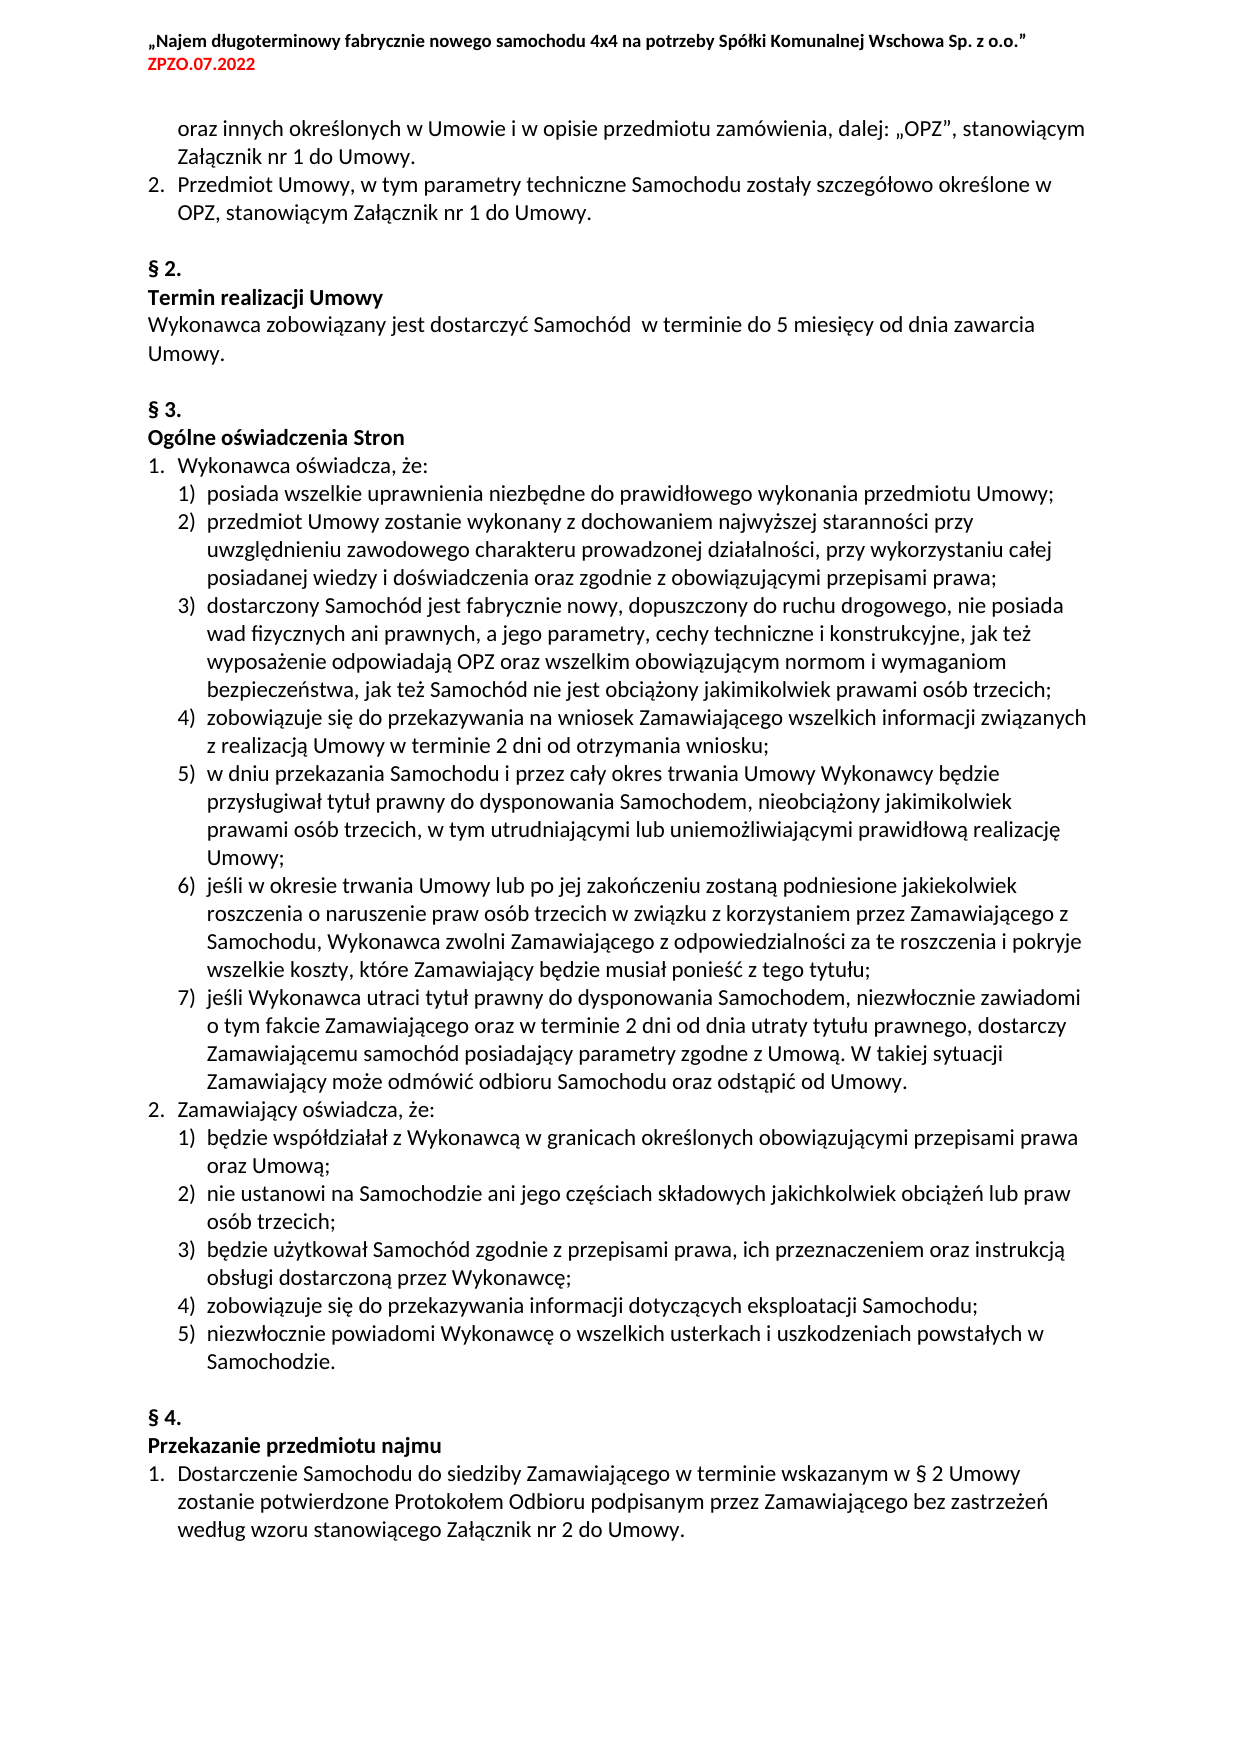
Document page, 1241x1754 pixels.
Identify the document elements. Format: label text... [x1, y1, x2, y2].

list będzie współdziałał z Wykonawcą w granicach określonych obowiązującymi przepisami prawa oraz Umową; [177, 1123, 1093, 1179]
list dostarczony Samochód jest fabrycznie nowy, dopuszczony do ruchu drogowego, nie posiada wad fizycznych ani prawnych, a jego parametry, cechy techniczne i konstrukcyjne, jak też wyposażenie odpowiadają OPZ oraz wszelkim obowiązującym normom i wymaganiom bezpieczeństwa, jak też Samochód nie jest obciążony jakimikolwiek prawami osób trzecich; [177, 591, 1093, 703]
list nie ustanowi na Samochodzie ani jego częściach składowych jakichkolwiek obciążeń lub praw osób trzecich; [177, 1179, 1093, 1235]
text § 4. [148, 1403, 1093, 1431]
list jeśli w okresie trwania Umowy lub po jej zakończeniu zostaną podniesione jakiekolwiek roszczenia o naruszenie praw osób trzecich w związku z korzystaniem przez Zamawiającego z Samochodu, Wykonawca zwolni Zamawiającego z odpowiedzialności za te roszczenia i pokryje wszelkie koszty, które Zamawiający będzie musiał ponieść z tego tytułu; [177, 871, 1093, 983]
text § 3. [148, 395, 1093, 423]
text Termin realizacji Umowy [148, 283, 1093, 311]
list posiada wszelkie uprawnienia niezbędne do prawidłowego wykonania przedmiotu Umowy; [177, 479, 1093, 507]
list Wykonawca oświadcza, że: [148, 451, 1093, 479]
list będzie użytkował Samochód zgodnie z przepisami prawa, ich przeznaczeniem oraz instrukcją obsługi dostarczoną przez Wykonawcę; [177, 1235, 1093, 1291]
list Przedmiot Umowy, w tym parametry techniczne Samochodu zostały szczegółowo określone w OPZ, stanowiącym Załącznik nr 1 do Umowy. [148, 171, 1093, 227]
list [148, 114, 1093, 171]
text § 2. [148, 254, 1093, 283]
list niezwłocznie powiadomi Wykonawcę o wszelkich usterkach i uszkodzeniach powstałych w Samochodzie. [177, 1319, 1093, 1375]
list zobowiązuje się do przekazywania informacji dotyczących eksploatacji Samochodu; [177, 1291, 1093, 1319]
list Dostarczenie Samochodu do siedziby Zamawiającego w terminie wskazanym w § 2 Umowy zostanie potwierdzone Protokołem Odbioru podpisanym przez Zamawiającego bez zastrzeżeń według wzoru stanowiącego Załącznik nr 2 do Umowy. [148, 1459, 1093, 1543]
list zobowiązuje się do przekazywania na wniosek Zamawiającego wszelkich informacji związanych z realizacją Umowy w terminie 2 dni od otrzymania wniosku; [177, 703, 1093, 759]
list jeśli Wykonawca utraci tytuł prawny do dysponowania Samochodem, niezwłocznie zawiadomi o tym fakcie Zamawiającego oraz w terminie 2 dni od dnia utraty tytułu prawnego, dostarczy Zamawiającemu samochód posiadający parametry zgodne z Umową. W takiej sytuacji Zamawiający może odmówić odbioru Samochodu oraz odstąpić od Umowy. [177, 983, 1093, 1095]
text Wykonawca zobowiązany jest dostarczyć Samochód w terminie do 5 miesięcy od dnia zawarcia Umowy. [148, 311, 1093, 367]
list w dniu przekazania Samochodu i przez cały okres trwania Umowy Wykonawcy będzie przysługiwał tytuł prawny do dysponowania Samochodem, nieobciążony jakimikolwiek prawami osób trzecich, w tym utrudniającymi lub uniemożliwiającymi prawidłową realizację Umowy; [177, 759, 1093, 871]
text Ogólne oświadczenia Stron [148, 423, 1093, 451]
text Przekazanie przedmiotu najmu [148, 1431, 1093, 1459]
list przedmiot Umowy zostanie wykonany z dochowaniem najwyższej staranności przy uwzględnieniu zawodowego charakteru prowadzonej działalności, przy wykorzystaniu całej posiadanej wiedzy i doświadczenia oraz zgodnie z obowiązującymi przepisami prawa; [177, 507, 1093, 591]
list Zamawiający oświadcza, że: [148, 1095, 1093, 1123]
